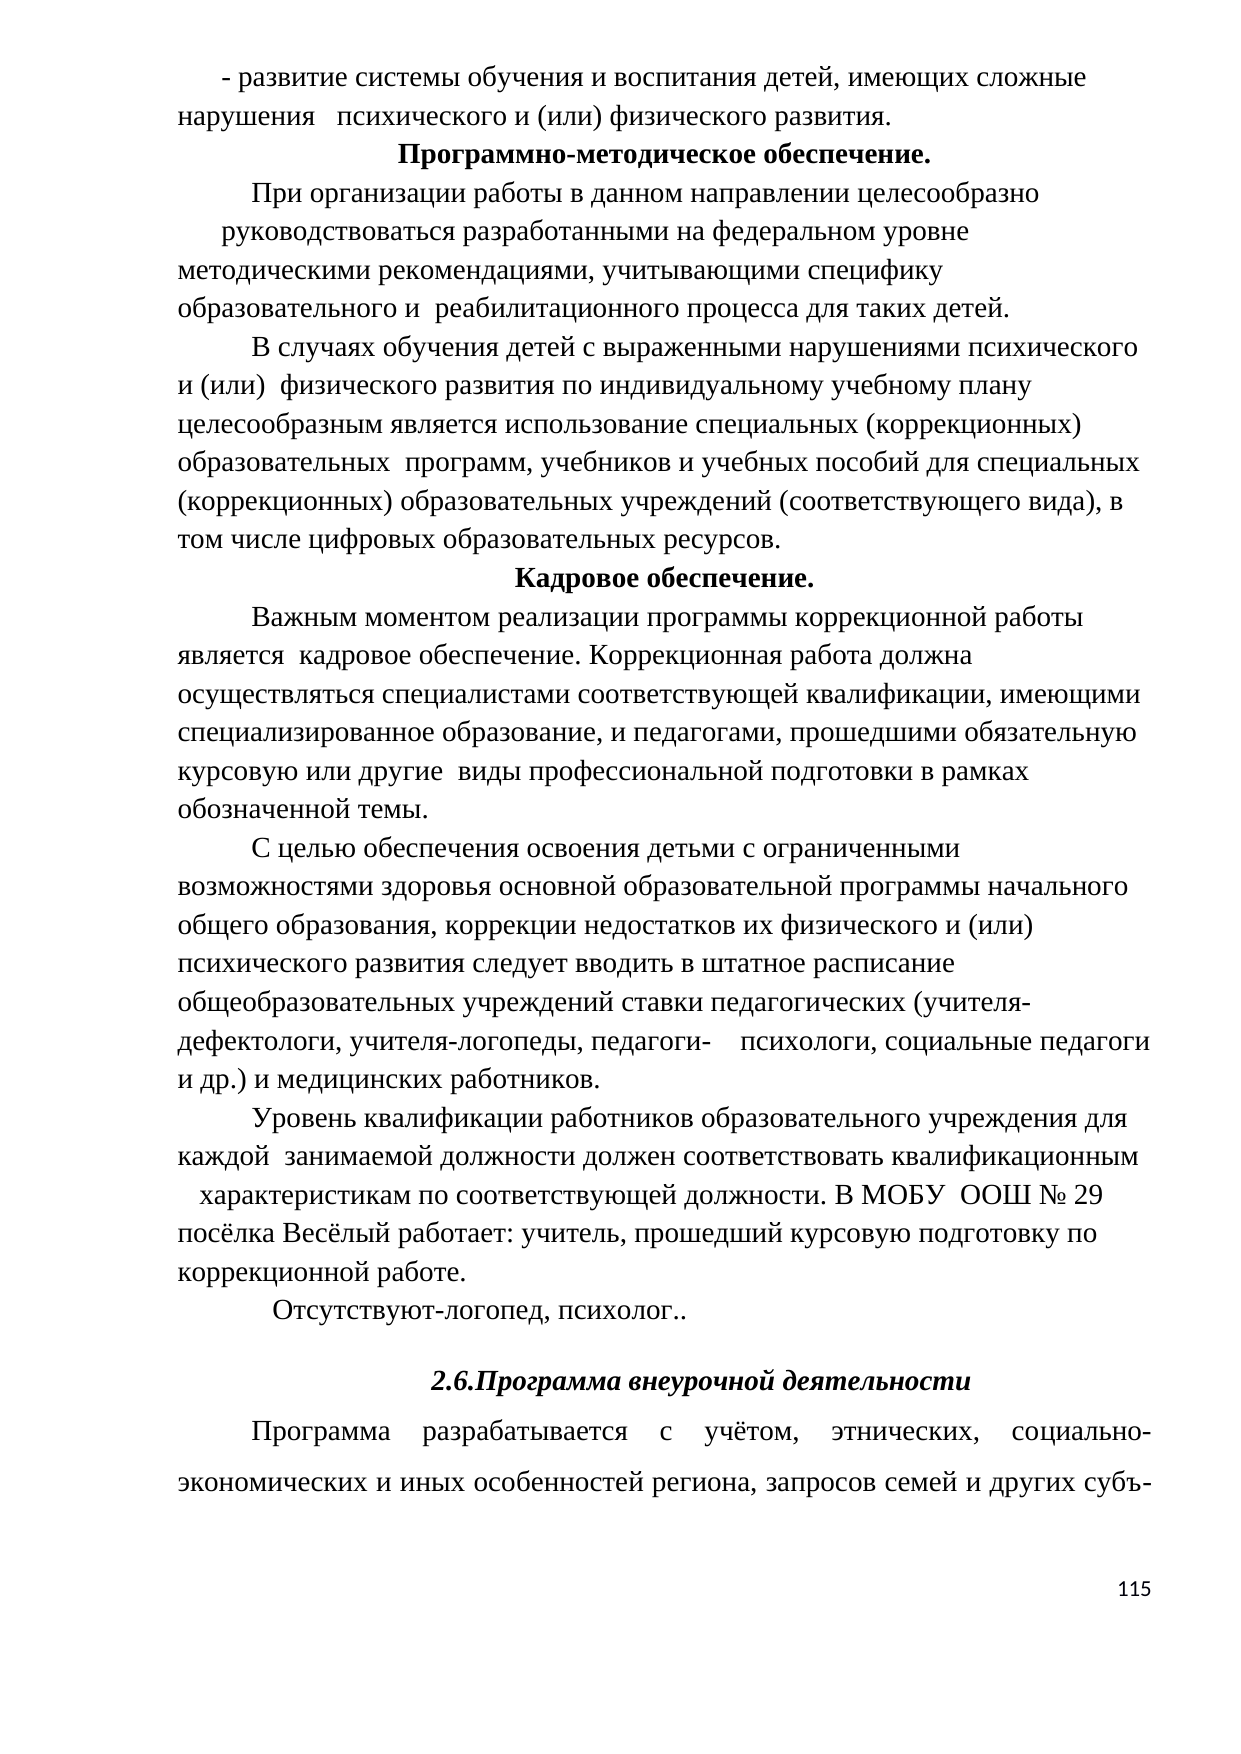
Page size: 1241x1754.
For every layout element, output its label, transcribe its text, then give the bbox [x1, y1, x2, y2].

text Кадровое обеспечение. [177, 560, 1152, 594]
text характеристикам по соответствующей должности. В МОБУ ООШ № 29 посёлка Весёлый работает: учитель, прошедший курсовую подготовку по коррекционной работе. [177, 1177, 1152, 1287]
text Программно-методическое обеспечение. [177, 136, 1152, 170]
text Важным моментом реализации программы коррекционной работы является кадровое обеспечение. Коррекционная работа должна осуществляться специалистами соответствующей квалификации, имеющими специализированное образование, и педагогами, прошедшими обязательную курсовую или другие виды профессиональной подготовки в рамках обозначенной темы. [177, 599, 1152, 825]
text При организации работы в данном направлении целесообразно [177, 175, 1152, 208]
text - развитие системы обучения и воспитания детей, имеющих сложные нарушения психического и (или) физического развития. [177, 59, 1152, 131]
text В случаях обучения детей с выраженными нарушениями психического и (или) физического развития по индивидуальному учебному плану целесообразным является использование специальных (коррекционных) образовательных программ, учебников и учебных пособий для специальных (коррекционных) образовательных учреждений (соответствующего вида), в том числе цифровых образовательных ресурсов. [177, 329, 1152, 555]
text С целью обеспечения освоения детьми с ограниченными возможностями здоровья основной образовательной программы начального общего образования, коррекции недостатков их физического и (или) психического развития следует вводить в штатное расписание общеобразовательных учреждений ставки педагогических (учителя-дефектологи, учителя-логопеды, педагоги- психологи, социальные педагоги и др.) и медицинских работников. [177, 830, 1152, 1095]
text Отсутствуют-логопед, психолог.. [177, 1292, 1152, 1326]
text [177, 1413, 1152, 1497]
text Уровень квалификации работников образовательного учреждения для каждой занимаемой должности должен соответствовать квалификационным [177, 1100, 1152, 1172]
text 2.6.Программа внеурочной деятельности [177, 1363, 1152, 1397]
text руководствоваться разработанными на федеральном уровне методическими рекомендациями, учитывающими специфику образовательного и реабилитационного процесса для таких детей. [177, 213, 1152, 324]
